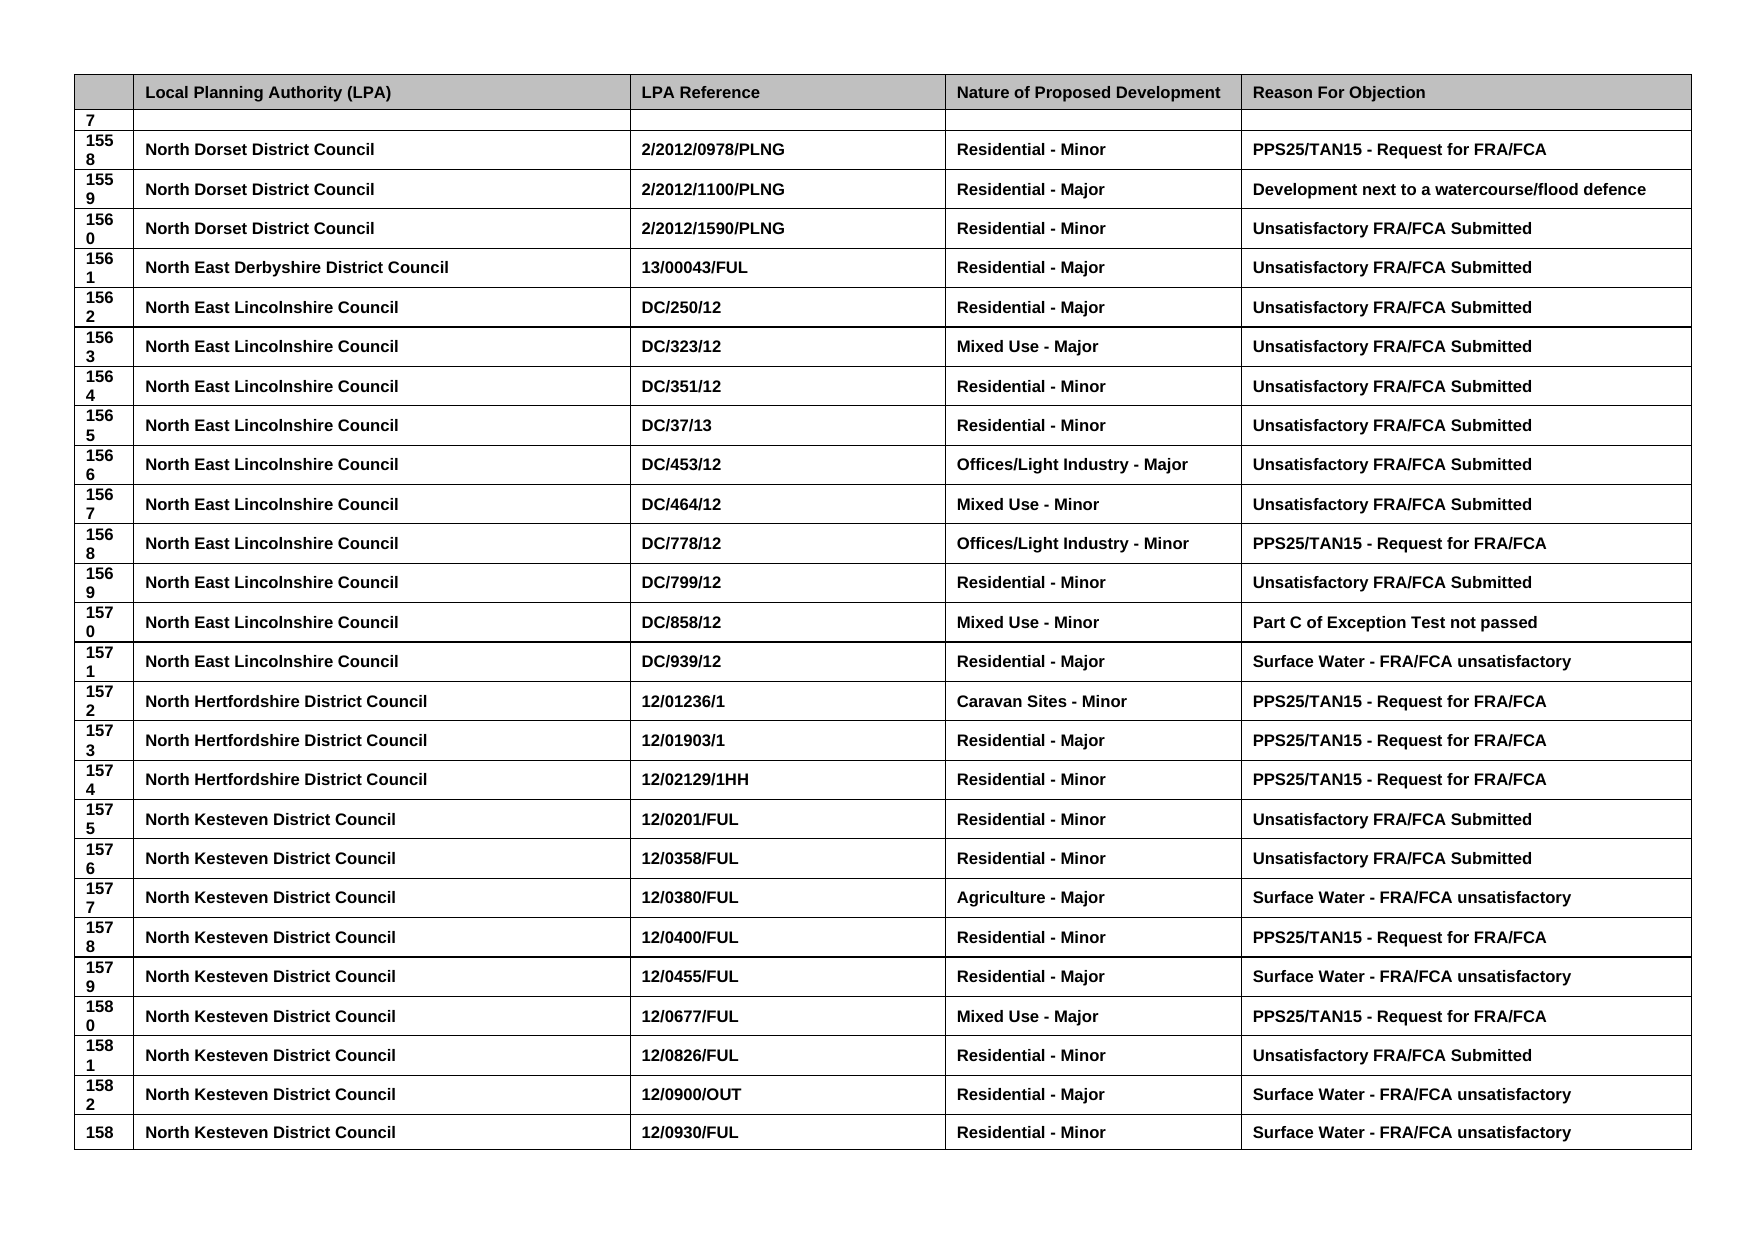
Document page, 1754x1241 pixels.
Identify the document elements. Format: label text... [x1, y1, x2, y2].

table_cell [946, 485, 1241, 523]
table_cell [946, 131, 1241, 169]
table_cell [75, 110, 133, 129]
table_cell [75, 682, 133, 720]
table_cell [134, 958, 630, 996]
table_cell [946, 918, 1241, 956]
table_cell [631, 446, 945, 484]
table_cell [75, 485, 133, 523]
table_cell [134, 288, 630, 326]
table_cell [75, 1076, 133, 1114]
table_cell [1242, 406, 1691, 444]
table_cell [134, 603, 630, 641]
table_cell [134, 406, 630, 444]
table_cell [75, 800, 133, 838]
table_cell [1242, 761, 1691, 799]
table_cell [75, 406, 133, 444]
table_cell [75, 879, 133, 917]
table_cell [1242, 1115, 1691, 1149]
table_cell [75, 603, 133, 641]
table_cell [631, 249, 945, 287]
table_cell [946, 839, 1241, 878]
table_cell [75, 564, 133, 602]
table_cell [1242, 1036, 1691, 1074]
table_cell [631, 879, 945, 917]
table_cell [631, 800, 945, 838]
table_header [75, 75, 133, 109]
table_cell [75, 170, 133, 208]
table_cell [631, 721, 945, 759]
table_header Nature of Proposed Development [946, 75, 1241, 109]
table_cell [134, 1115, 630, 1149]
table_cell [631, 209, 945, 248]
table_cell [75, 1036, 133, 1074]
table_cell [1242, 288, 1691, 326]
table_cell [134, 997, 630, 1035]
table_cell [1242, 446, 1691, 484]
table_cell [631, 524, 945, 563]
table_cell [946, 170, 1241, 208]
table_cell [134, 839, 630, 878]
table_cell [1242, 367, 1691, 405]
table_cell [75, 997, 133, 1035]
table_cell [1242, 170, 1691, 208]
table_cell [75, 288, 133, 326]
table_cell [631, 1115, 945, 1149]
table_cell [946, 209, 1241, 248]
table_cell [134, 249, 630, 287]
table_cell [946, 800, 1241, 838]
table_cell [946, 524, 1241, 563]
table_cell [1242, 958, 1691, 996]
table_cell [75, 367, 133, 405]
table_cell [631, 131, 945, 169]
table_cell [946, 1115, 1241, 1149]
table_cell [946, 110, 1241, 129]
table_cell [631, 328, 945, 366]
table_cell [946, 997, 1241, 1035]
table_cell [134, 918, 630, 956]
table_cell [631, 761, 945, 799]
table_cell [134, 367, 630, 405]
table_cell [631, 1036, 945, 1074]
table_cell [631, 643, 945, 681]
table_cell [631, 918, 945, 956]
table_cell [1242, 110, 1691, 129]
table_header Reason For Objection [1242, 75, 1691, 109]
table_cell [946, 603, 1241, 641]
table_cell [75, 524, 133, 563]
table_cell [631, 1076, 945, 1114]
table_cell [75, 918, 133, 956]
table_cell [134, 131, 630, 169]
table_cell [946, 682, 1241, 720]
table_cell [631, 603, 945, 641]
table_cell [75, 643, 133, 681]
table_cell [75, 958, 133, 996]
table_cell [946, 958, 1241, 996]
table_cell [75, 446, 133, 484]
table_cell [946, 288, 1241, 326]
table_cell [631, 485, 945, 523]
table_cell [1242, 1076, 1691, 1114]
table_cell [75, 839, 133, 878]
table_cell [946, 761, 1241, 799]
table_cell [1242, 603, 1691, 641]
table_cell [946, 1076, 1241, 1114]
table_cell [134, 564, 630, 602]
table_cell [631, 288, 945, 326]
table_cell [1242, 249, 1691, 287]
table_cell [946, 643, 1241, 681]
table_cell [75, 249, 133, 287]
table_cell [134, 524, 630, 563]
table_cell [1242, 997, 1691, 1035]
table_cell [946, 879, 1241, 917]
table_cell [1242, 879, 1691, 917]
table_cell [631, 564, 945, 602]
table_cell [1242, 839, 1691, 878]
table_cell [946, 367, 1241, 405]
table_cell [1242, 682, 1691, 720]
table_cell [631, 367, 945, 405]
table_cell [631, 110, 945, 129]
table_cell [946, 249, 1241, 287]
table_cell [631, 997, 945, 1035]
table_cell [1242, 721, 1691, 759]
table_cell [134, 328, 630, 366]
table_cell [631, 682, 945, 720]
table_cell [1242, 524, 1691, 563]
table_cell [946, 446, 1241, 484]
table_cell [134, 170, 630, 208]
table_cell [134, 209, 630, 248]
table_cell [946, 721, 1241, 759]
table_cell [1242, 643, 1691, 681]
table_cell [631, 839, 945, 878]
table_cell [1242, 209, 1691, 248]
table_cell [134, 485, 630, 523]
table_header Local Planning Authority (LPA) [134, 75, 630, 109]
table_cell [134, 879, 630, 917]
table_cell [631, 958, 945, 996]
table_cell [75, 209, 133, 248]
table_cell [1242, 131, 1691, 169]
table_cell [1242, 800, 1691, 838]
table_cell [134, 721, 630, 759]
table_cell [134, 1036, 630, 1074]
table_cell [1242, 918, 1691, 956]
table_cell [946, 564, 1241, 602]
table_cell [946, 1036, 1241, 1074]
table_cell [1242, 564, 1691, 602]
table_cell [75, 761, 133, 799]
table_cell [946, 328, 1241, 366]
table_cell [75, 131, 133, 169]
table_header LPA Reference [631, 75, 945, 109]
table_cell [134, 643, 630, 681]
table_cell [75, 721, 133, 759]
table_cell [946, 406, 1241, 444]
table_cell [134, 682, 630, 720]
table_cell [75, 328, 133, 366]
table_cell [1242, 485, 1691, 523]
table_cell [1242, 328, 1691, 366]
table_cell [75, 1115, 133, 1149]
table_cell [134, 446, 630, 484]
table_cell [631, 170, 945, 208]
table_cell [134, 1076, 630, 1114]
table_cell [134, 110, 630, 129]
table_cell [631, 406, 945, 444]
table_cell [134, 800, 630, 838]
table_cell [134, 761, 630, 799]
